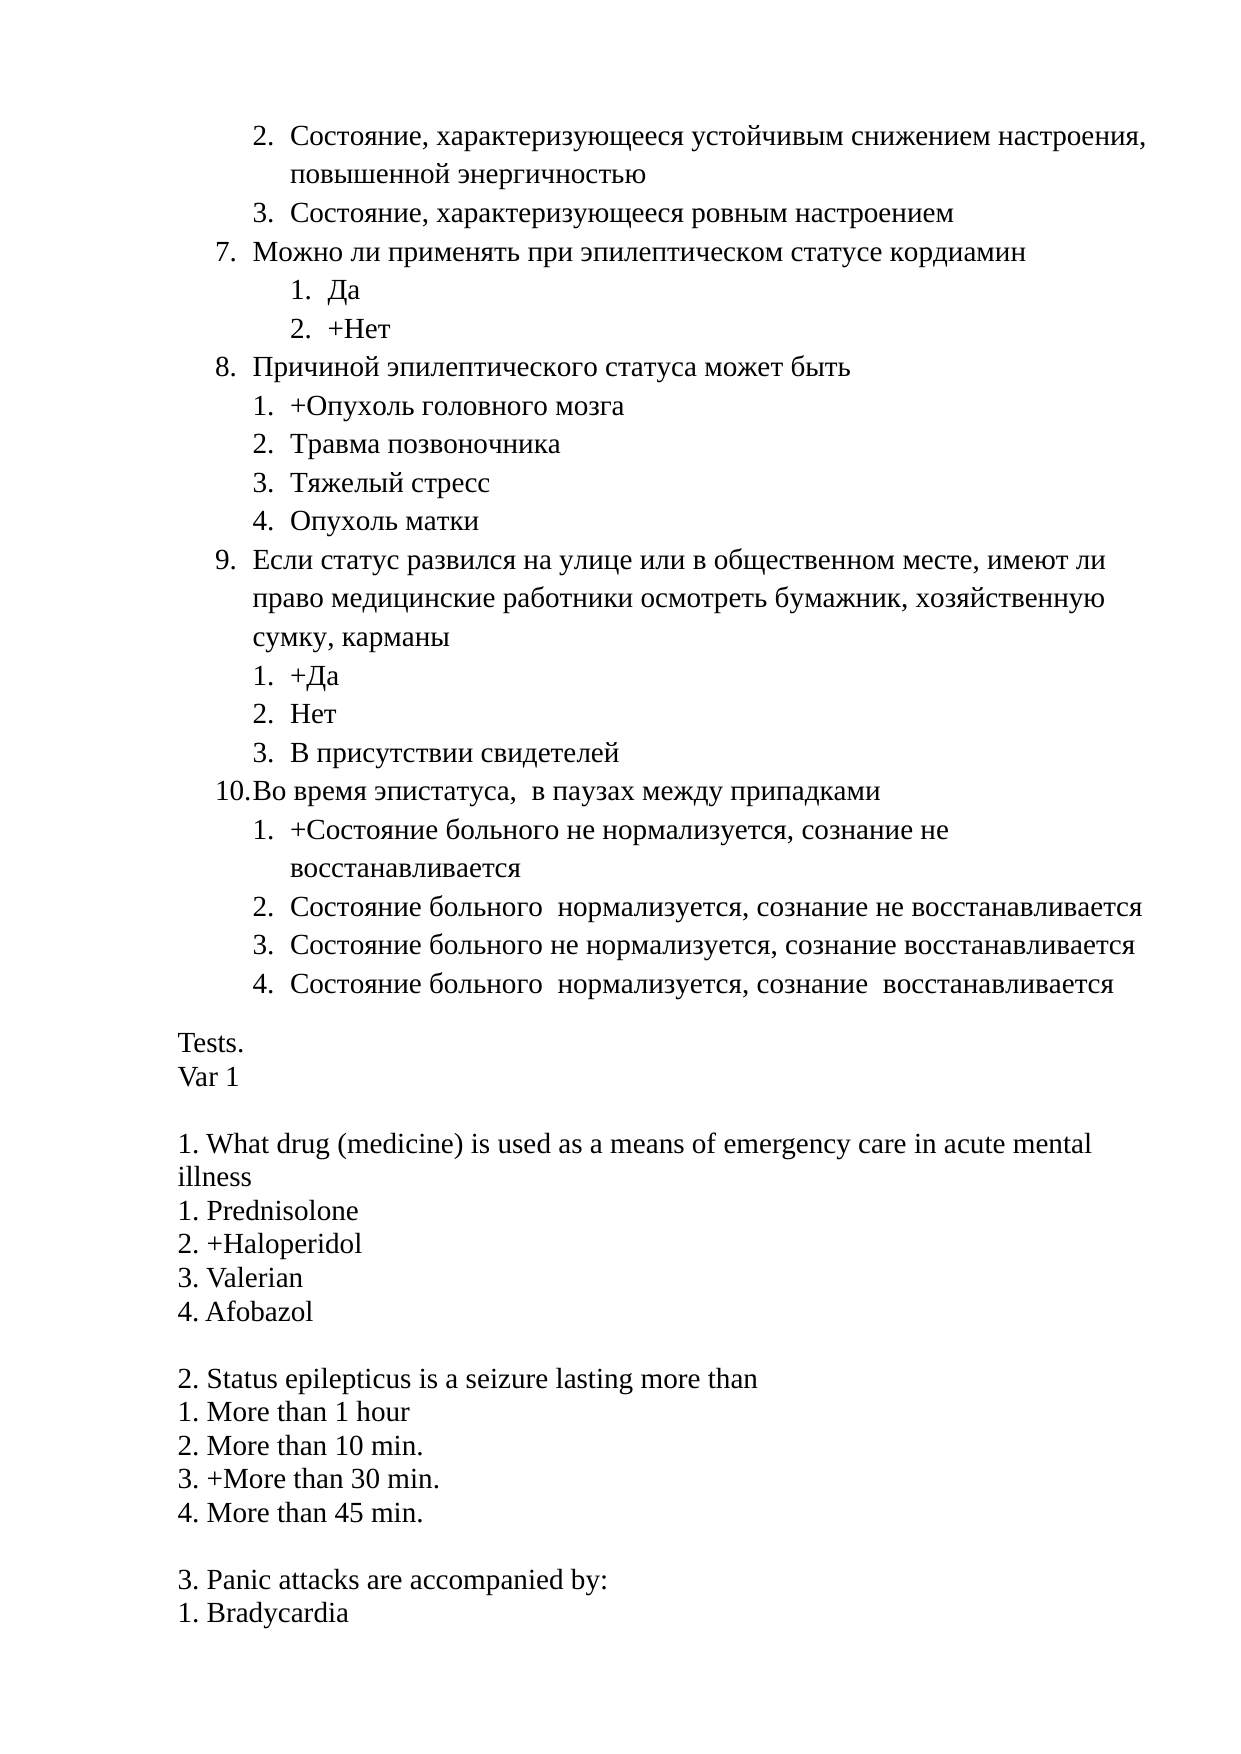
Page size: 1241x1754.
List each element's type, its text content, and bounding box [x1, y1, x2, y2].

list Если статус развился на улице или в общественном месте, имеют ли право медицинские работники осмотреть бумажник, хозяйственную сумку, карманы [215, 542, 1152, 653]
list Можно ли применять при эпилептическом статусе кордиамин [215, 234, 1152, 267]
list Причиной эпилептического статуса может быть [215, 349, 1152, 383]
list Опухоль матки [252, 503, 1152, 537]
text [177, 1092, 1152, 1629]
text Var 1 [177, 1059, 1152, 1092]
list Состояние, характеризующееся устойчивым снижением настроения, повышенной энергичностью [252, 118, 1152, 190]
list В присутствии свидетелей [252, 735, 1152, 768]
list Состояние больного нормализуется, сознание восстанавливается [252, 966, 1152, 999]
list Состояние, характеризующееся ровным настроением [252, 195, 1152, 229]
list +Да [252, 658, 1152, 691]
list Да [290, 272, 1152, 306]
list +Нет [290, 311, 1152, 344]
list Тяжелый стресс [252, 465, 1152, 498]
list Нет [252, 696, 1152, 730]
list Состояние больного не нормализуется, сознание восстанавливается [252, 927, 1152, 961]
list Состояние больного нормализуется, сознание не восстанавливается [252, 889, 1152, 922]
list +Опухоль головного мозга [252, 388, 1152, 421]
list +Состояние больного не нормализуется, сознание не восстанавливается [252, 812, 1152, 884]
text Tests. [177, 1025, 1152, 1059]
list Травма позвоночника [252, 426, 1152, 460]
list Во время эпистатуса, в паузах между припадками [215, 773, 1152, 807]
